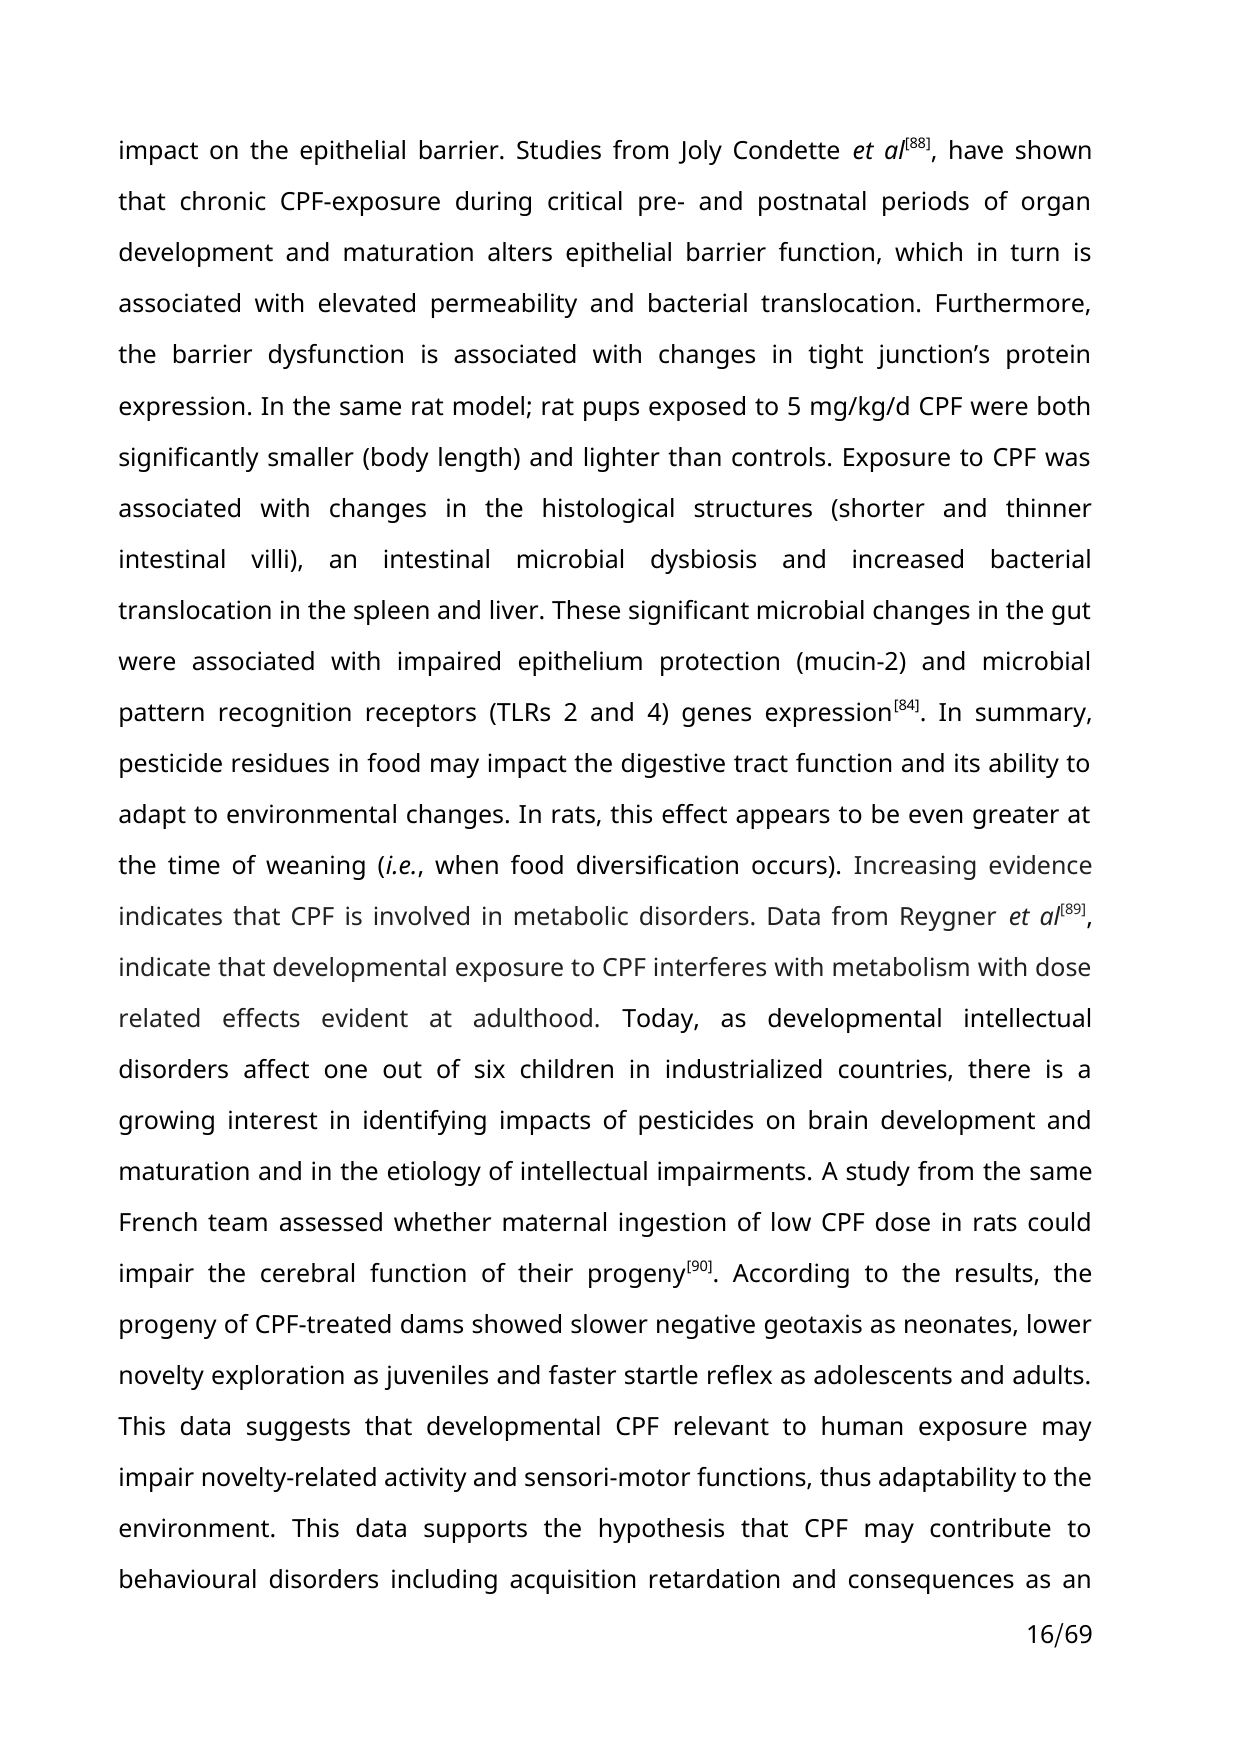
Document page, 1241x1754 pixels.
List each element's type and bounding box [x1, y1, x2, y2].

text [118, 133, 1093, 950]
text [118, 984, 1093, 1596]
